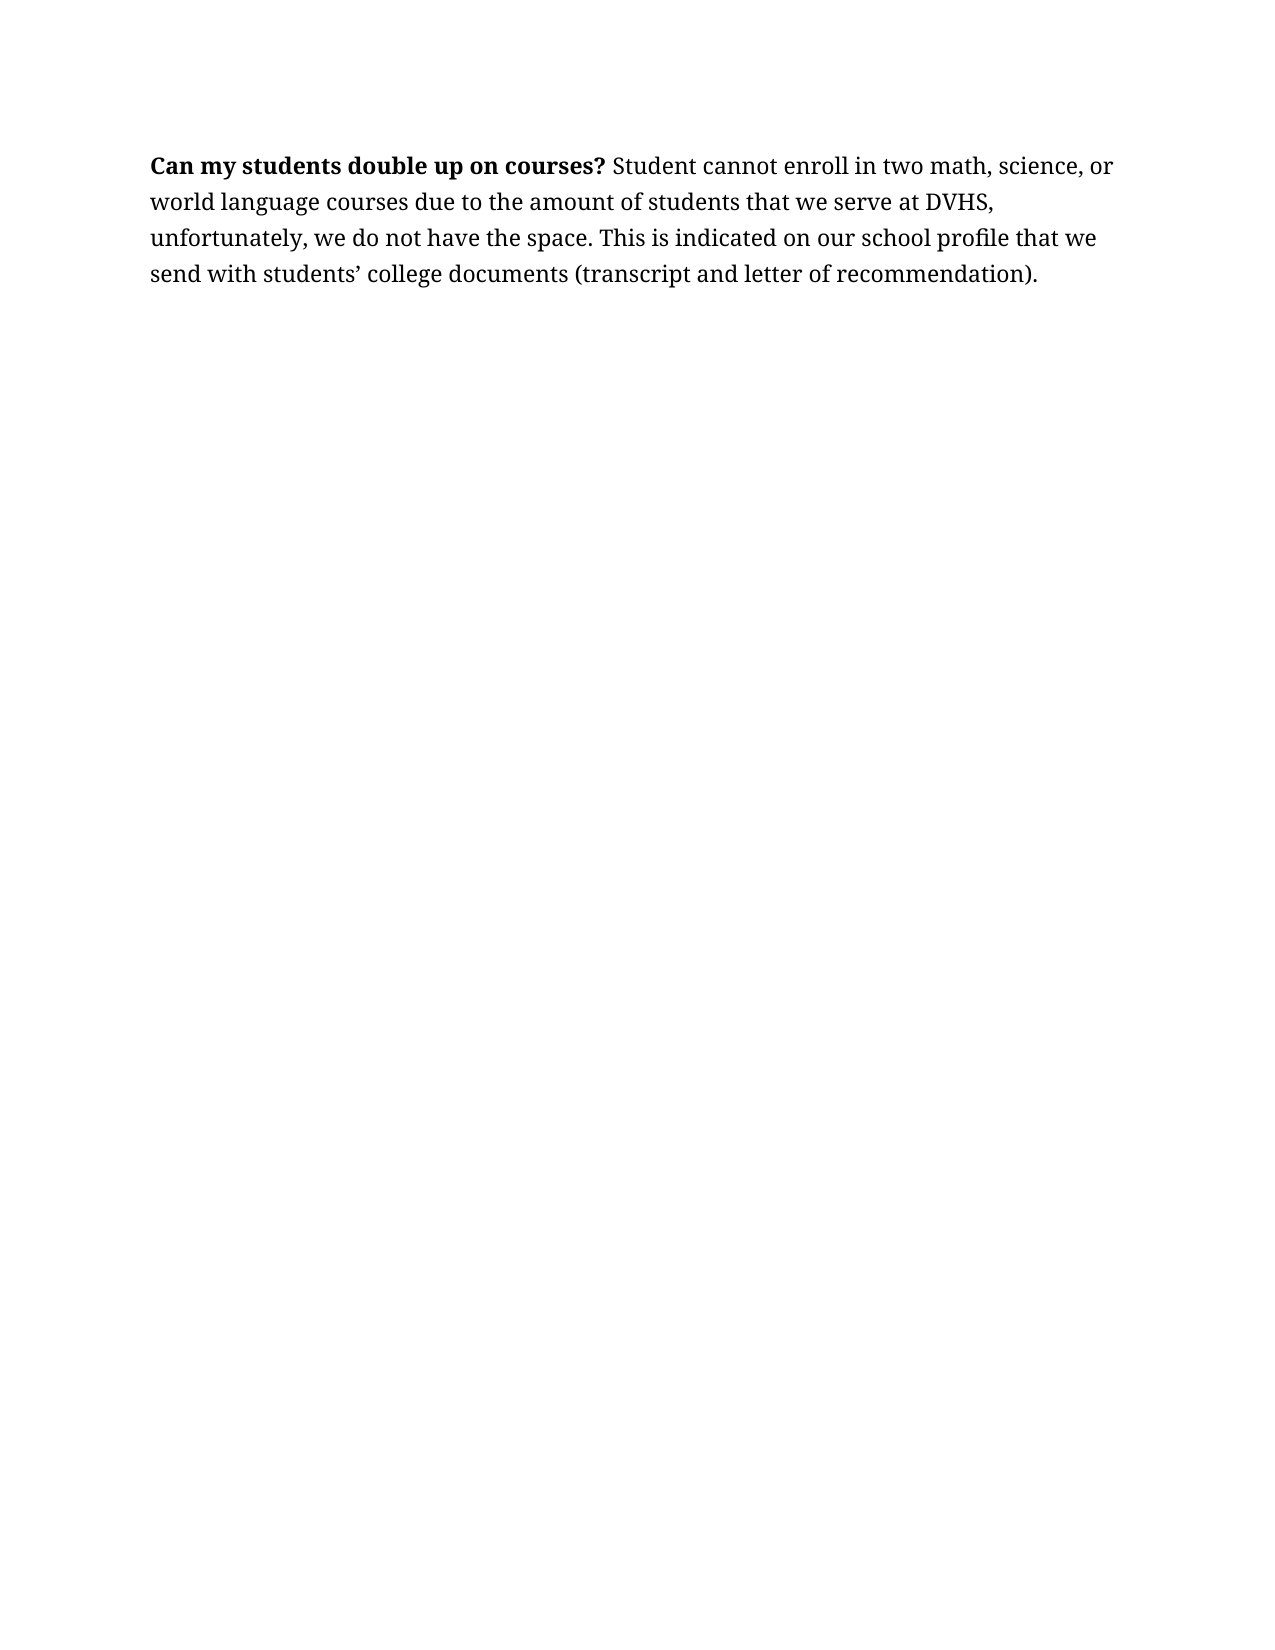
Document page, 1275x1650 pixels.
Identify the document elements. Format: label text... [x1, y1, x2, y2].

text Can my students double up on courses? Student cannot enroll in two math, science, or world language courses due to the amount of students that we serve at DVHS, unfortunately, we do not have the space. This is indicated on our school profile that we send with students’ college documents (transcript and letter of recommendation). [150, 150, 1125, 289]
